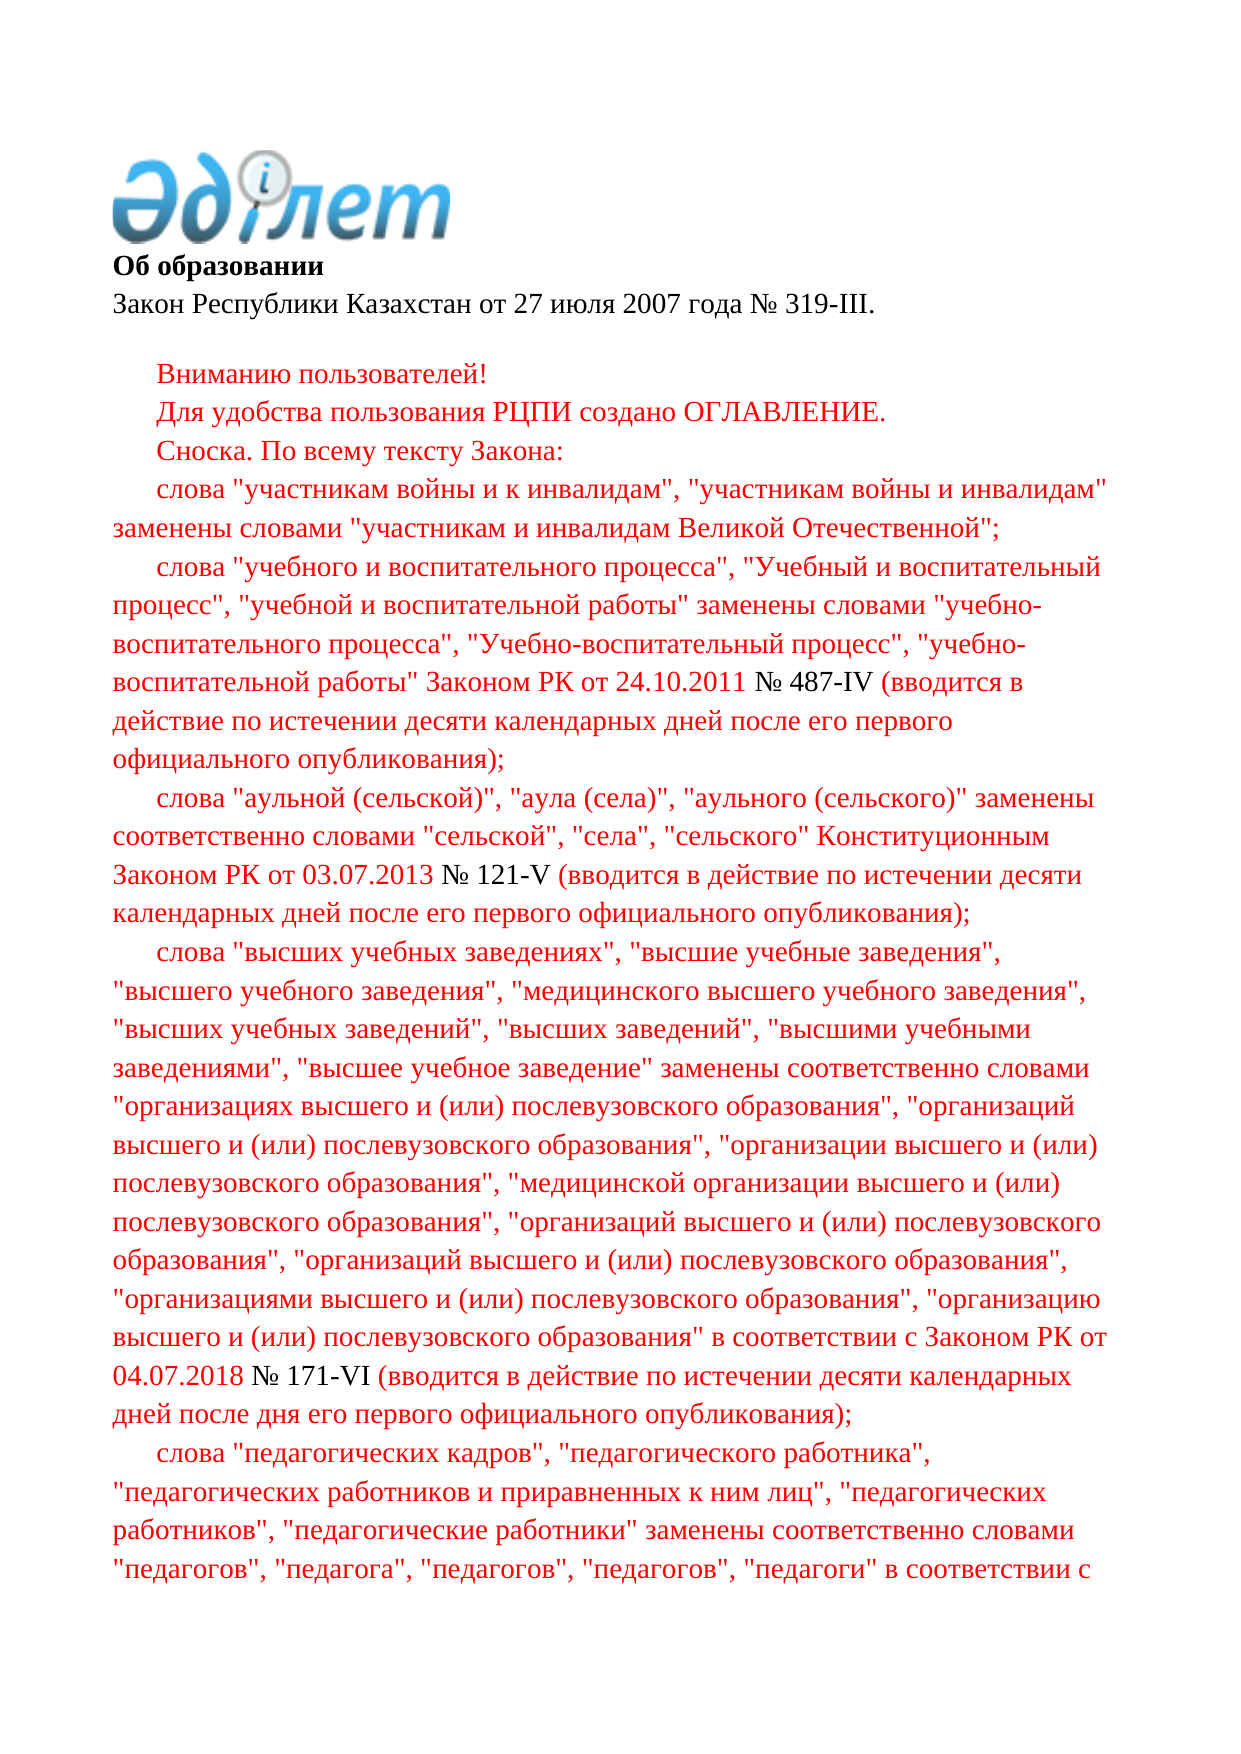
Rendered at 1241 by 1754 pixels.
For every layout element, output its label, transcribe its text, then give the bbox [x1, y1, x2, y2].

text Об образовании [112, 248, 1128, 281]
picture [112, 150, 451, 244]
text Закон Республики Казахстан от 27 июля 2007 года № 319-III. [112, 286, 1128, 320]
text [112, 325, 1128, 1584]
